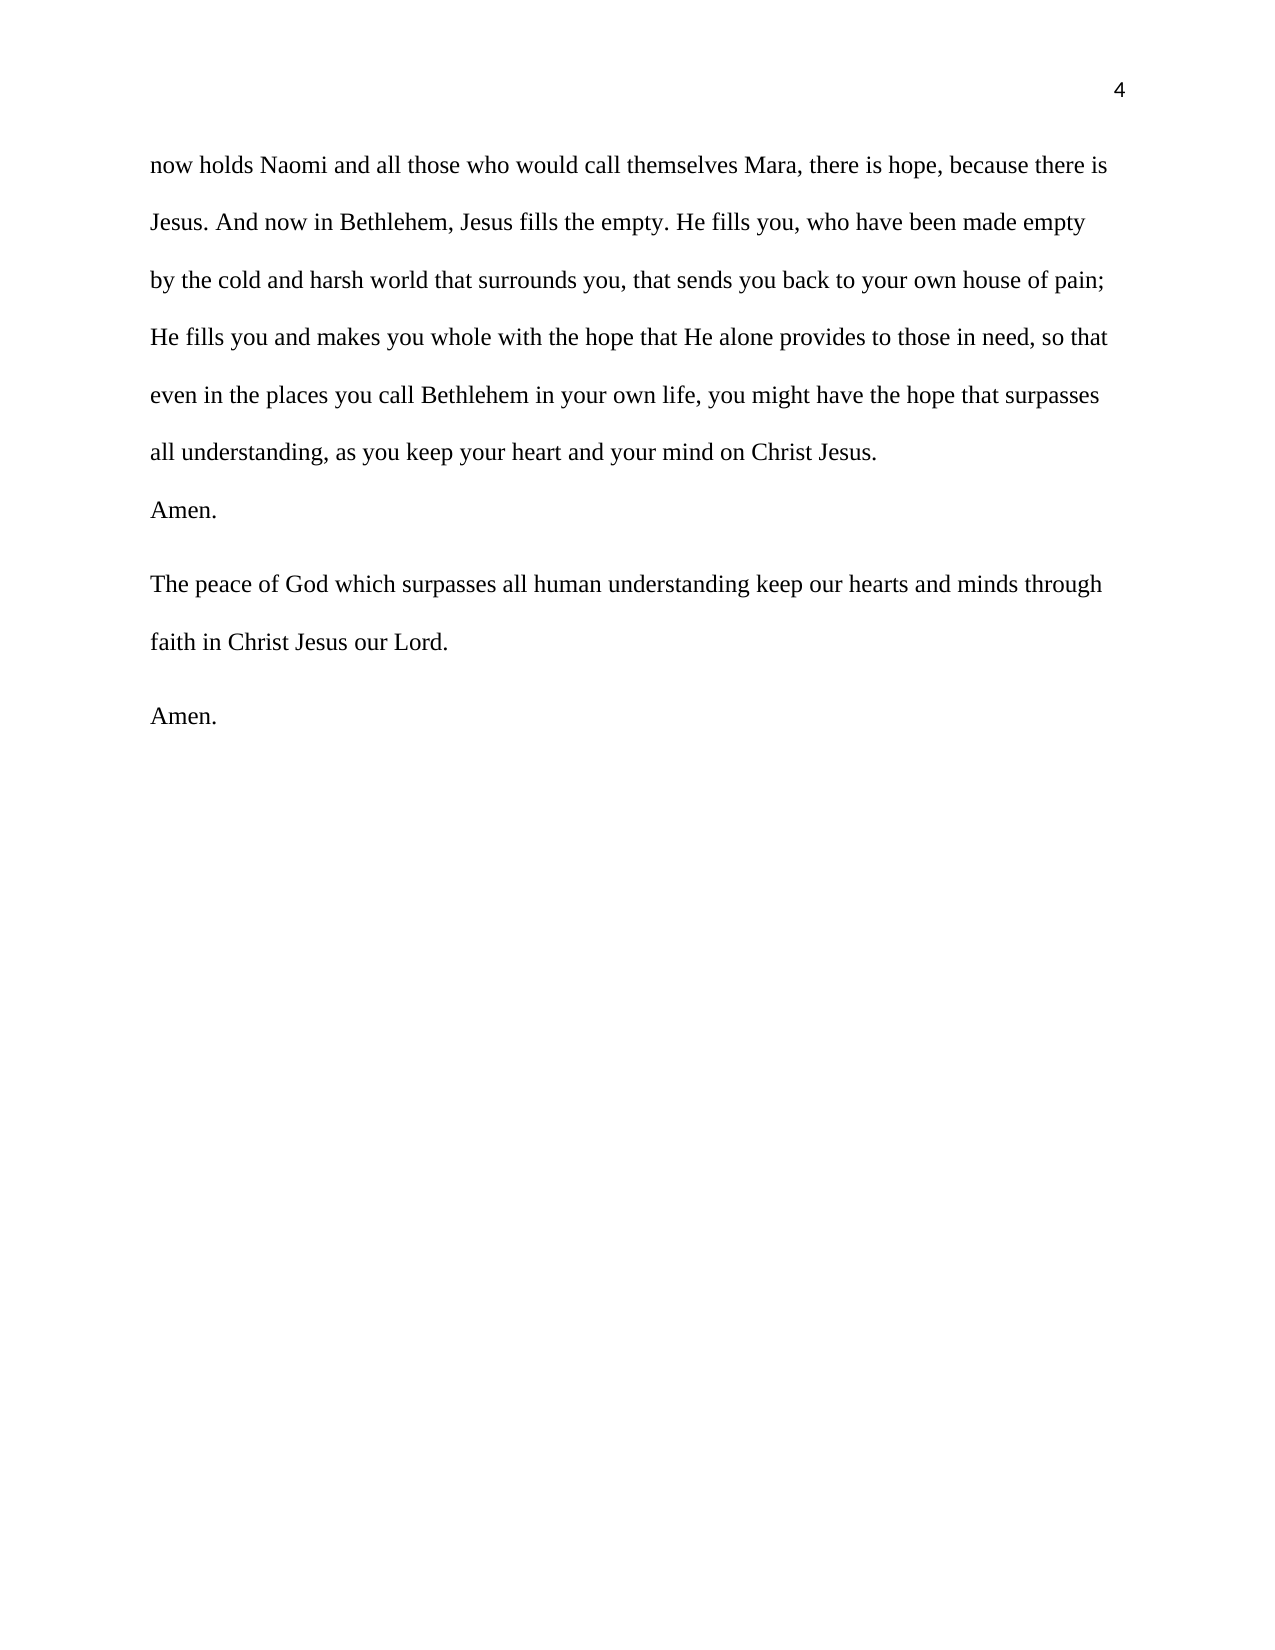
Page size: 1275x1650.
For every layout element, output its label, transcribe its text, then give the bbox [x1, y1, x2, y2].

text The peace of God which surpasses all human understanding keep our hearts and minds through faith in Christ Jesus our Lord. [150, 569, 1125, 655]
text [150, 150, 1125, 524]
text Amen. [150, 701, 1125, 729]
